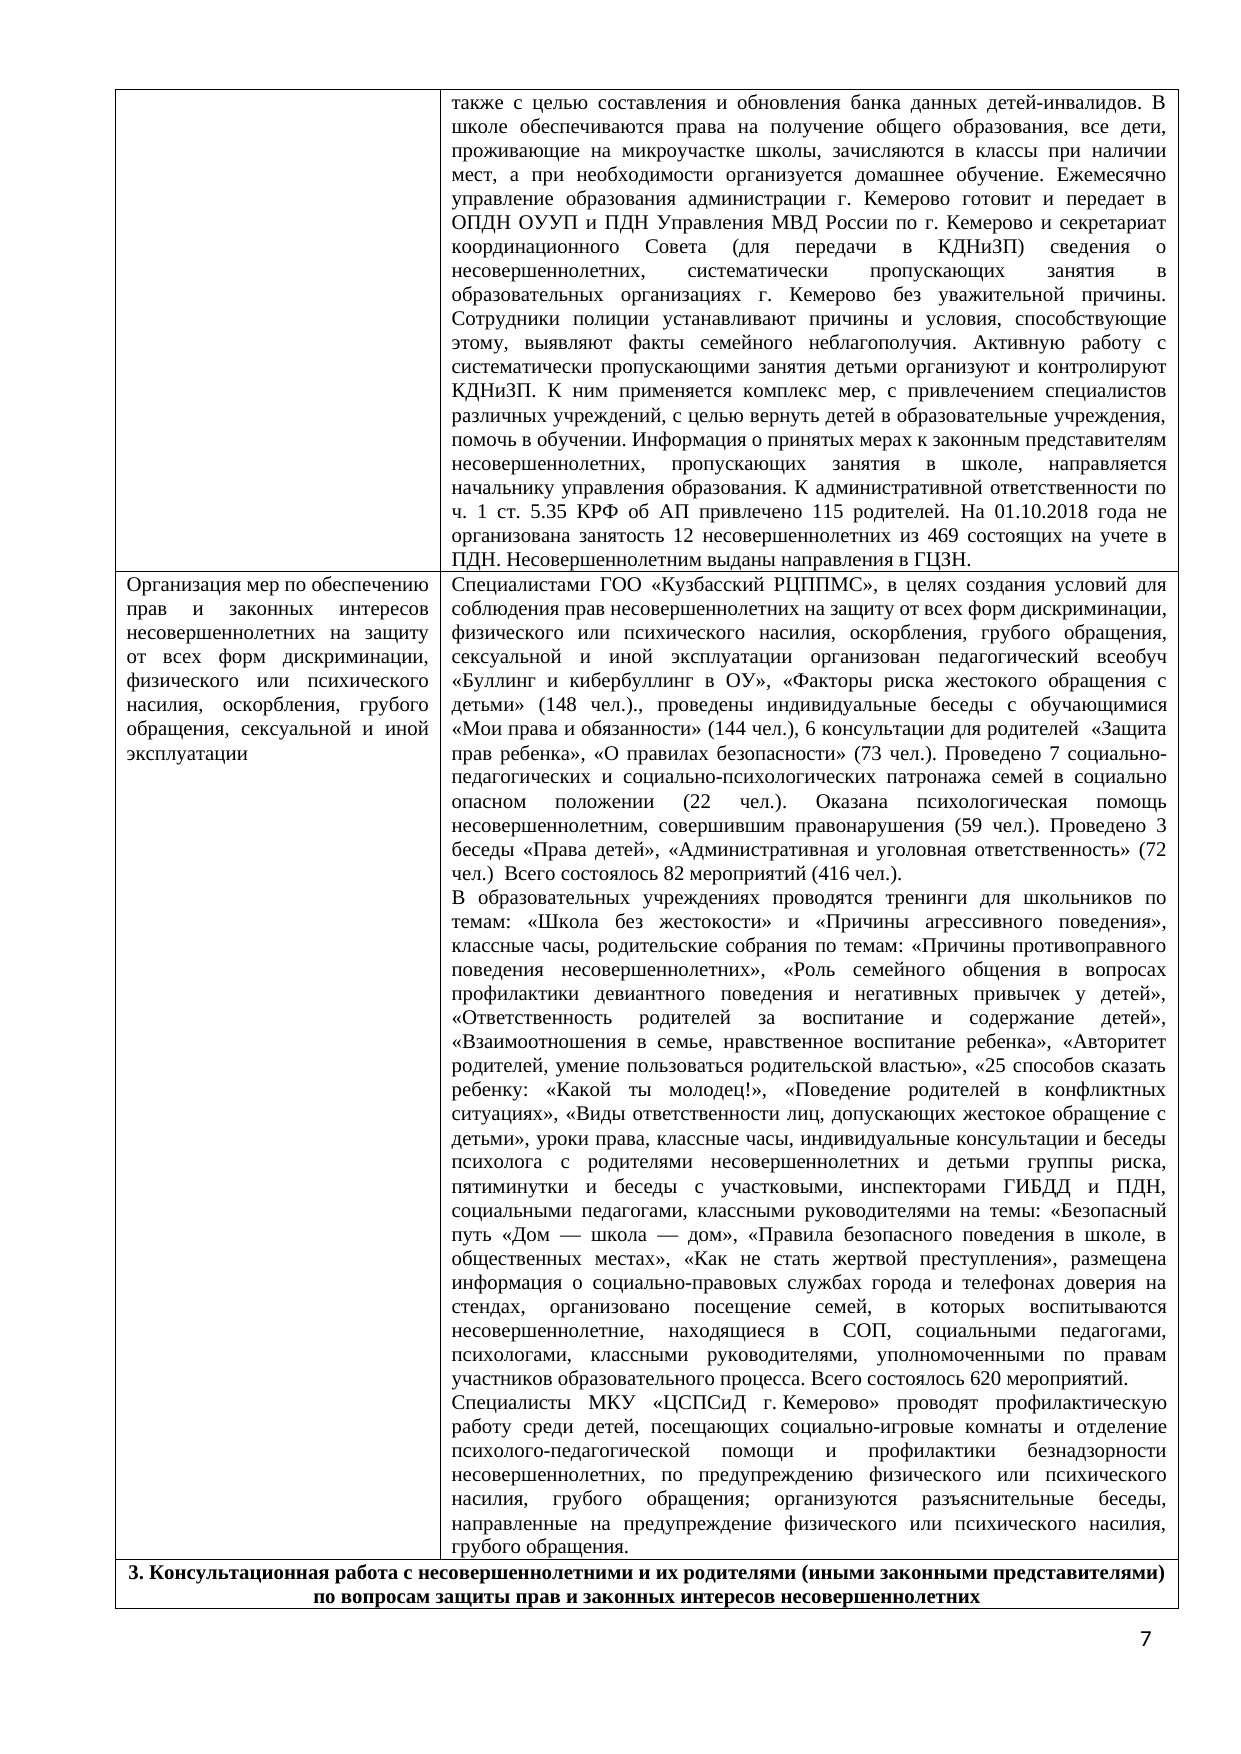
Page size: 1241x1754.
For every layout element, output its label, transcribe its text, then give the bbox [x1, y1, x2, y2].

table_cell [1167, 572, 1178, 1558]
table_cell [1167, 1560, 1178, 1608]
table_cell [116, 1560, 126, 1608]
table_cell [116, 90, 440, 571]
table_cell Организация мер по обеспечению прав и законных интересов несовершеннолетних на защиту от всех форм дискриминации, физического или психического насилия, оскорбления, грубого обращения, сексуальной и иной эксплуатации [116, 572, 440, 1558]
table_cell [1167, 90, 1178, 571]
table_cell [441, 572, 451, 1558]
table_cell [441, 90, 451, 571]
